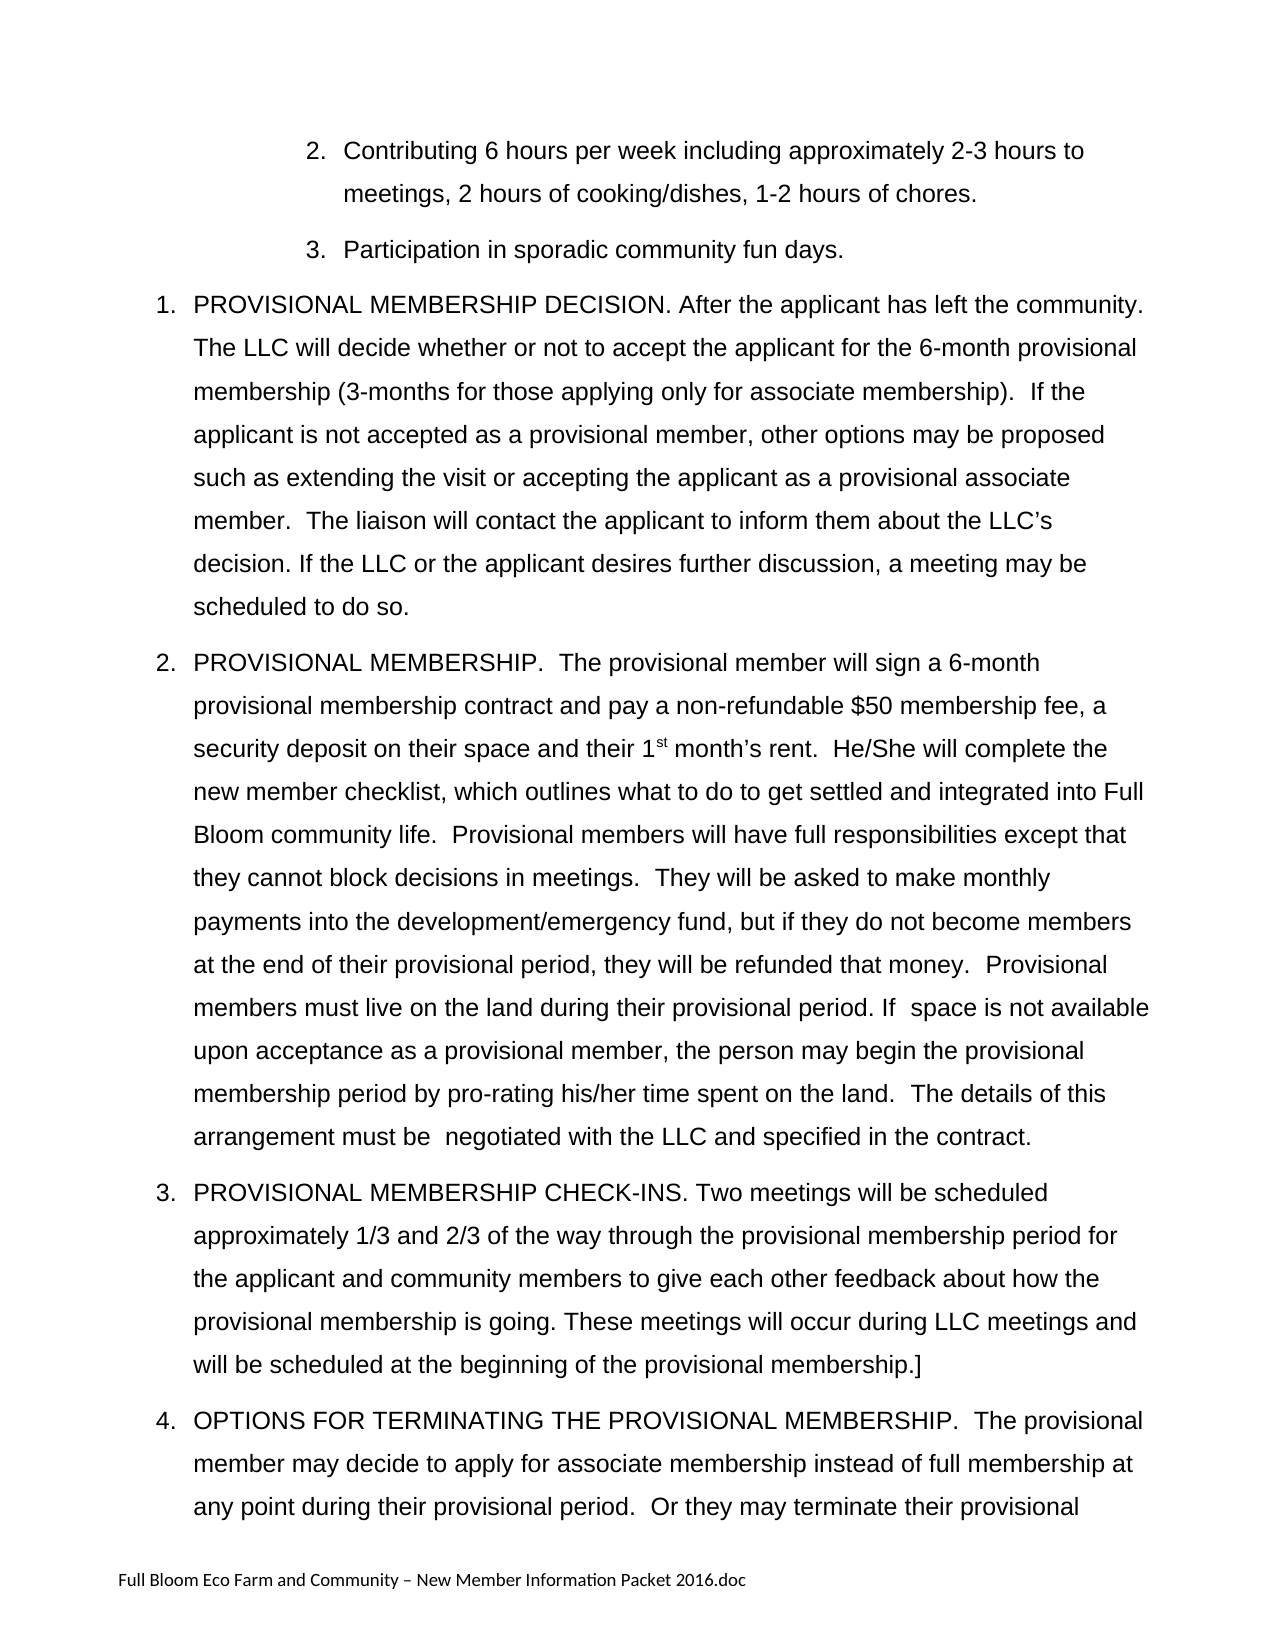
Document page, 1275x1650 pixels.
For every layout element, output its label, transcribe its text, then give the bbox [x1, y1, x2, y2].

list Participation in sporadic community fun days. [306, 234, 1152, 263]
list PROVISIONAL MEMBERSHIP CHECK-INS. Two meetings will be scheduled approximately 1/3 and 2/3 of the way through the provisional membership period for the applicant and community members to give each other feedback about how the provisional membership is going. These meetings will occur during LLC meetings and will be scheduled at the beginning of the provisional membership.] [156, 1178, 1152, 1379]
list Contributing 6 hours per week including approximately 2-3 hours to meetings, 2 hours of cooking/dishes, 1-2 hours of chores. [306, 136, 1152, 208]
list PROVISIONAL MEMBERSHIP. The provisional member will sign a 6-month provisional membership contract and pay a non-refundable $50 membership fee, a security deposit on their space and their 1st month’s rent. He/She will complete the new member checklist, which outlines what to do to get settled and integrated into Full Bloom community life. Provisional members will have full responsibilities except that they cannot block decisions in meetings. They will be asked to make monthly payments into the development/emergency fund, but if they do not become members at the end of their provisional period, they will be refunded that money. Provisional members must live on the land during their provisional period. If space is not available upon acceptance as a provisional member, the person may begin the provisional membership period by pro-rating his/her time spent on the land. The details of this arrangement must be negotiated with the LLC and specified in the contract. [156, 648, 1152, 1151]
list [156, 1406, 1152, 1521]
list PROVISIONAL MEMBERSHIP DECISION. After the applicant has left the community. The LLC will decide whether or not to accept the applicant for the 6-month provisional membership (3-months for those applying only for associate membership). If the applicant is not accepted as a provisional member, other options may be proposed such as extending the visit or accepting the applicant as a provisional associate member. The liaison will contact the applicant to inform them about the LLC’s decision. If the LLC or the applicant desires further discussion, a meeting may be scheduled to do so. [156, 290, 1152, 621]
